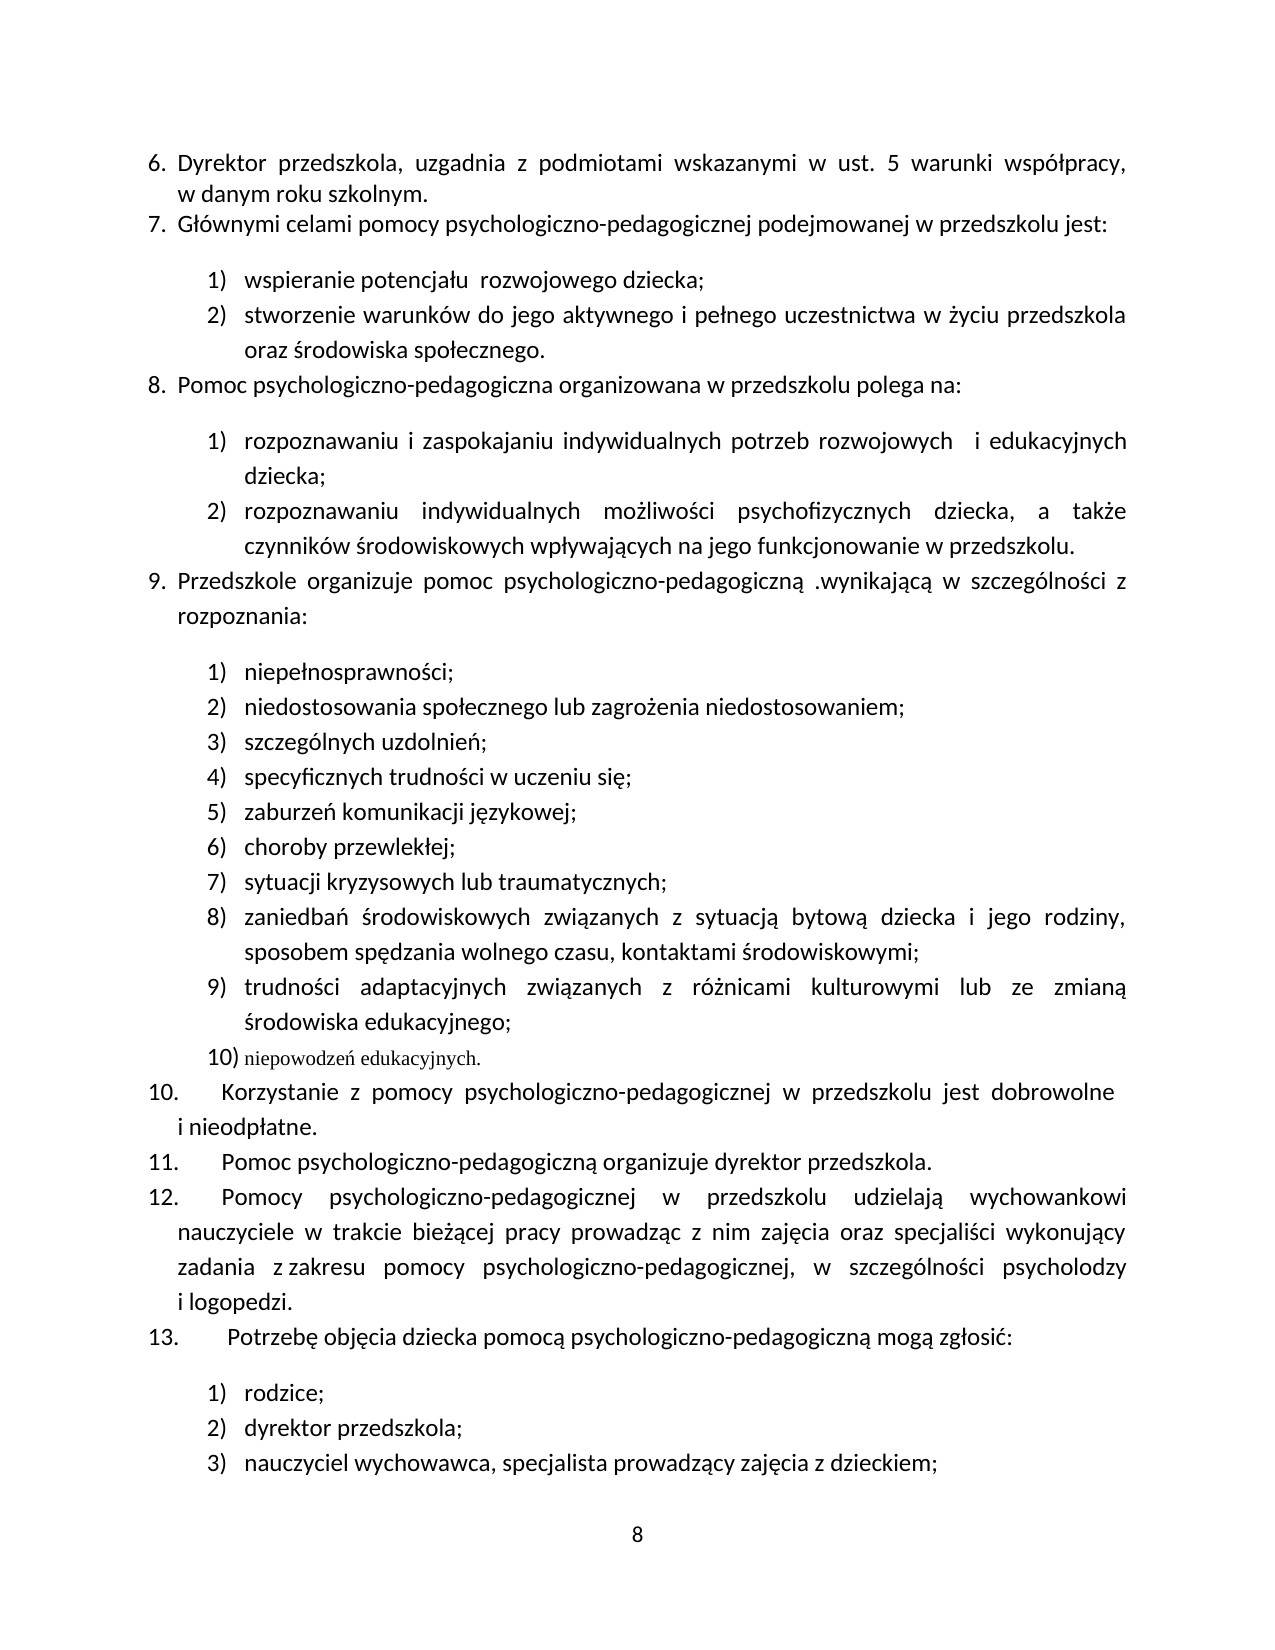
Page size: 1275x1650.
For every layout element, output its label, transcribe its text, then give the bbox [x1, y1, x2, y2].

list Korzystanie z pomocy psychologiczno-pedagogicznej w przedszkolu jest dobrowolne i nieodpłatne. [148, 1076, 1127, 1142]
list niepełnosprawności; [207, 656, 1127, 687]
list Potrzebę objęcia dziecka pomocą psychologiczno-pedagogiczną mogą zgłosić: [148, 1321, 1127, 1352]
list Głównymi celami pomocy psychologiczno-pedagogicznej podejmowanej w przedszkolu jest: [148, 209, 1127, 239]
list niedostosowania społecznego lub zagrożenia niedostosowaniem; [207, 691, 1127, 722]
list Pomoc psychologiczno-pedagogiczną organizuje dyrektor przedszkola. [148, 1146, 1127, 1177]
list Przedszkole organizuje pomoc psychologiczno-pedagogiczną .wynikającą w szczególności z rozpoznania: [148, 565, 1127, 631]
list szczególnych uzdolnień; [207, 726, 1127, 757]
list sytuacji kryzysowych lub traumatycznych; [207, 866, 1127, 897]
list specyficznych trudności w uczeniu się; [207, 761, 1127, 792]
list zaburzeń komunikacji językowej; [207, 796, 1127, 827]
list rozpoznawaniu indywidualnych możliwości psychofizycznych dziecka, a także czynników środowiskowych wpływających na jego funkcjonowanie w przedszkolu. [207, 495, 1127, 561]
list Pomocy psychologiczno-pedagogicznej w przedszkolu udzielają wychowankowi nauczyciele w trakcie bieżącej pracy prowadząc z nim zajęcia oraz specjaliści wykonujący zadania z zakresu pomocy psychologiczno-pedagogicznej, w szczególności psycholodzy i logopedzi. [148, 1181, 1127, 1317]
list trudności adaptacyjnych związanych z różnicami kulturowymi lub ze zmianą środowiska edukacyjnego; [207, 971, 1127, 1037]
list Dyrektor przedszkola, uzgadnia z podmiotami wskazanymi w ust. 5 warunki współpracy, w danym roku szkolnym. [148, 148, 1127, 209]
list rodzice; [207, 1377, 1127, 1407]
list rozpoznawaniu i zaspokajaniu indywidualnych potrzeb rozwojowych i edukacyjnych dziecka; [207, 425, 1127, 491]
list choroby przewlekłej; [207, 831, 1127, 862]
list stworzenie warunków do jego aktywnego i pełnego uczestnictwa w życiu przedszkola oraz środowiska społecznego. [207, 299, 1127, 365]
list niepowodzeń edukacyjnych. [207, 1041, 1127, 1072]
list Pomoc psychologiczno-pedagogiczna organizowana w przedszkolu polega na: [148, 369, 1127, 400]
list dyrektor przedszkola; [207, 1412, 1127, 1442]
list nauczyciel wychowawca, specjalista prowadzący zajęcia z dzieckiem; [207, 1447, 1127, 1477]
list wspieranie potencjału rozwojowego dziecka; [207, 264, 1127, 295]
list zaniedbań środowiskowych związanych z sytuacją bytową dziecka i jego rodziny, sposobem spędzania wolnego czasu, kontaktami środowiskowymi; [207, 901, 1127, 967]
